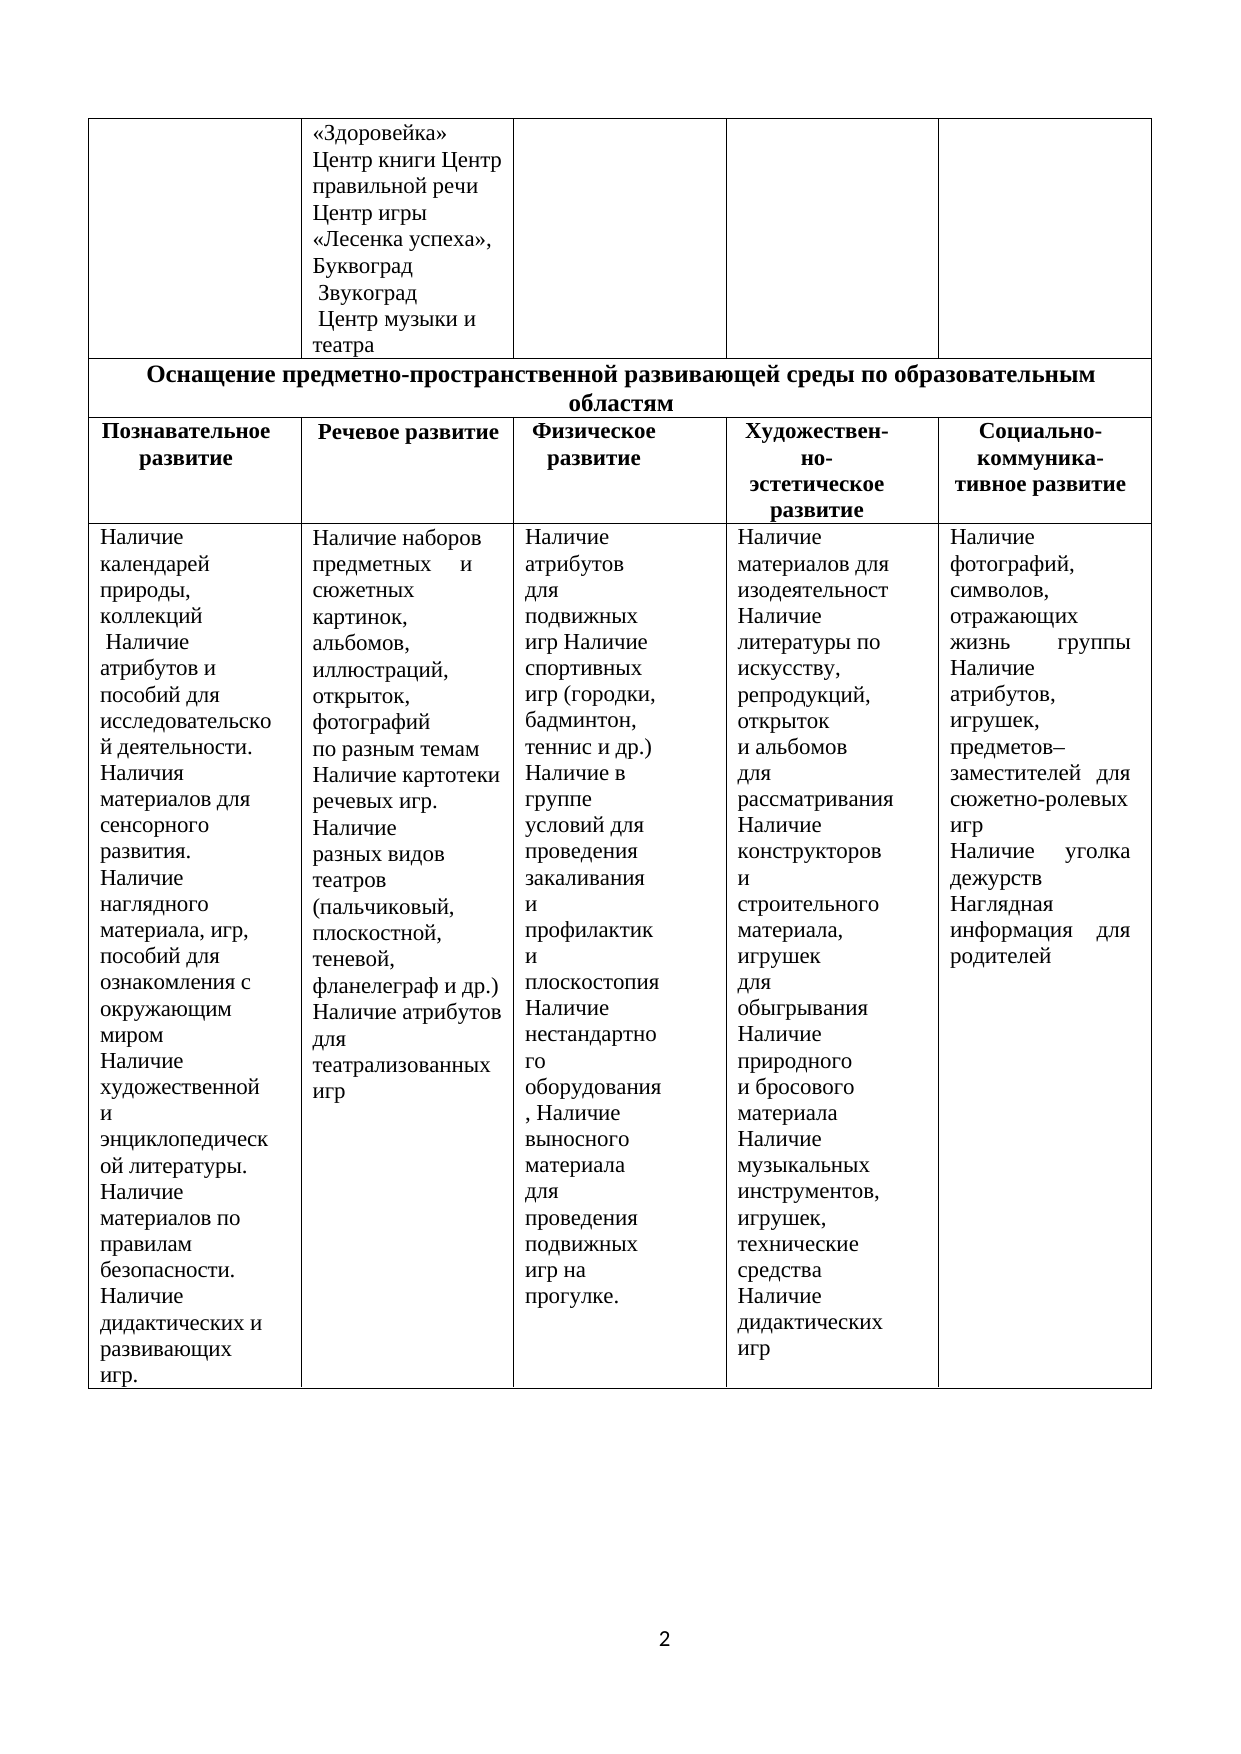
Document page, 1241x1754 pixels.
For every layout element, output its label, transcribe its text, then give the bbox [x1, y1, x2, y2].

table_cell Физическое развитие [514, 418, 726, 523]
table_cell Социально-коммуника-тивное развитие [939, 418, 1151, 523]
table_cell Наличие фотографий, символов, отражающих жизнь группы Наличие атрибутов, игрушек, предметов– заместителей для сюжетно-ролевых игр Наличие уголка дежурств Наглядная информация для родителей [939, 524, 1151, 1387]
table_cell Наличие материалов для изодеятельност Наличие литературы по искусству, репродукций, открыток и альбомов для рассматриванияНаличие конструкторов и строительного материала, игрушек для обыгрывания Наличие природного и бросового материала Наличие музыкальных инструментов, игрушек, технические средства Наличие дидактических игр [727, 524, 938, 1387]
table_cell Художествен-но- эстетическое развитие [727, 418, 938, 523]
table_cell Наличие наборов предметных и сюжетных картинок, альбомов, иллюстраций, открыток, фотографий по разным темам Наличие картотеки речевых игр. Наличие разных видов театров (пальчиковый, плоскостной, теневой, фланелеграф и др.) Наличие атрибутов для театрализованных игр [302, 524, 513, 1387]
table_cell Оснащение предметно-пространственной развивающей среды по образовательным областям [89, 359, 1151, 417]
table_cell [89, 119, 301, 358]
table_cell Познавательное развитие [89, 418, 301, 523]
table_cell Речевое развитие [302, 418, 513, 523]
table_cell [514, 119, 726, 358]
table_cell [302, 119, 513, 358]
table_cell Наличие атрибутов для подвижных игр Наличие спортивных игр (городки, бадминтон, теннис и др.) Наличие в группе условий для проведения закаливания и профилактики плоскостопия Наличие нестандартного оборудования, Наличие выносного материала для проведения подвижных игр на прогулке. [514, 524, 726, 1387]
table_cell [939, 119, 1151, 358]
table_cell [727, 119, 938, 358]
table_cell Наличие календарей природы, коллекций Наличие атрибутов и пособий для исследовательской деятельности. Наличия материалов для сенсорного развития. Наличие наглядного материала, игр, пособий для ознакомления с окружающим миром Наличие художественной и энциклопедической литературы. Наличие материалов по правилам безопасности. Наличие дидактических и развивающих игр. [89, 524, 301, 1387]
